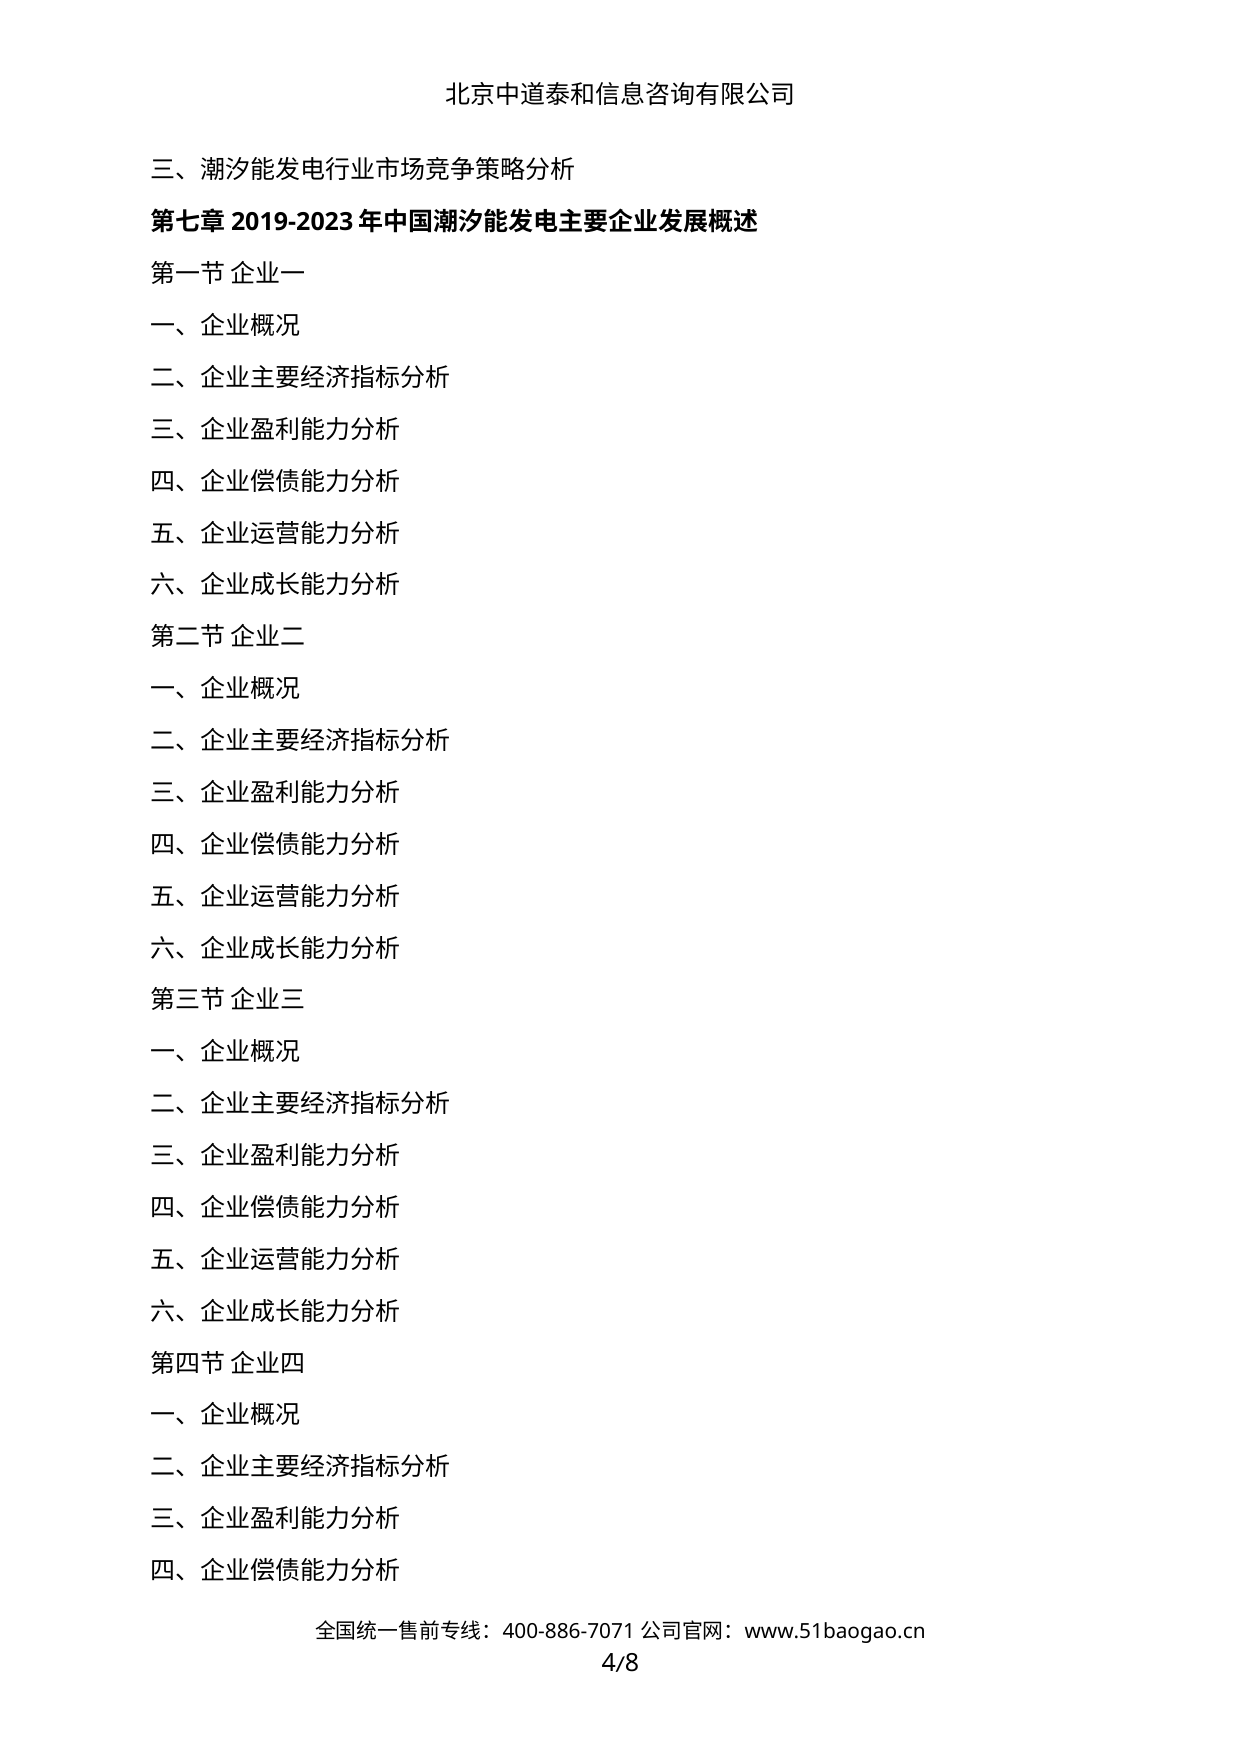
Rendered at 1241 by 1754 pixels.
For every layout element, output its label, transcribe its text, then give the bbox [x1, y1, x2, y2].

text 五、企业运营能力分析 [150, 1239, 1090, 1276]
text 一、企业概况 [150, 1032, 1090, 1068]
text 四、企业偿债能力分析 [150, 824, 1090, 861]
text 六、企业成长能力分析 [150, 1291, 1090, 1327]
text 六、企业成长能力分析 [150, 928, 1090, 964]
text 三、企业盈利能力分析 [150, 1136, 1090, 1172]
text 第三节 企业三 [150, 980, 1090, 1016]
text 四、企业偿债能力分析 [150, 461, 1090, 497]
text 五、企业运营能力分析 [150, 513, 1090, 549]
text 二、企业主要经济指标分析 [150, 721, 1090, 757]
text 三、潮汐能发电行业市场竞争策略分析 [150, 150, 1090, 186]
text 四、企业偿债能力分析 [150, 1187, 1090, 1224]
text 一、企业概况 [150, 1395, 1090, 1431]
text 三、企业盈利能力分析 [150, 1499, 1090, 1535]
text 三、企业盈利能力分析 [150, 409, 1090, 446]
text 三、企业盈利能力分析 [150, 772, 1090, 809]
text 四、企业偿债能力分析 [150, 1551, 1090, 1587]
text 五、企业运营能力分析 [150, 876, 1090, 912]
text 第七章 2019-2023年中国潮汐能发电主要企业发展概述 [150, 202, 1090, 238]
text 一、企业概况 [150, 306, 1090, 342]
text 二、企业主要经济指标分析 [150, 357, 1090, 394]
text 第四节 企业四 [150, 1343, 1090, 1379]
text 二、企业主要经济指标分析 [150, 1447, 1090, 1483]
text 六、企业成长能力分析 [150, 565, 1090, 601]
text 第二节 企业二 [150, 617, 1090, 653]
text 第一节 企业一 [150, 254, 1090, 290]
text 一、企业概况 [150, 669, 1090, 705]
text 二、企业主要经济指标分析 [150, 1084, 1090, 1120]
